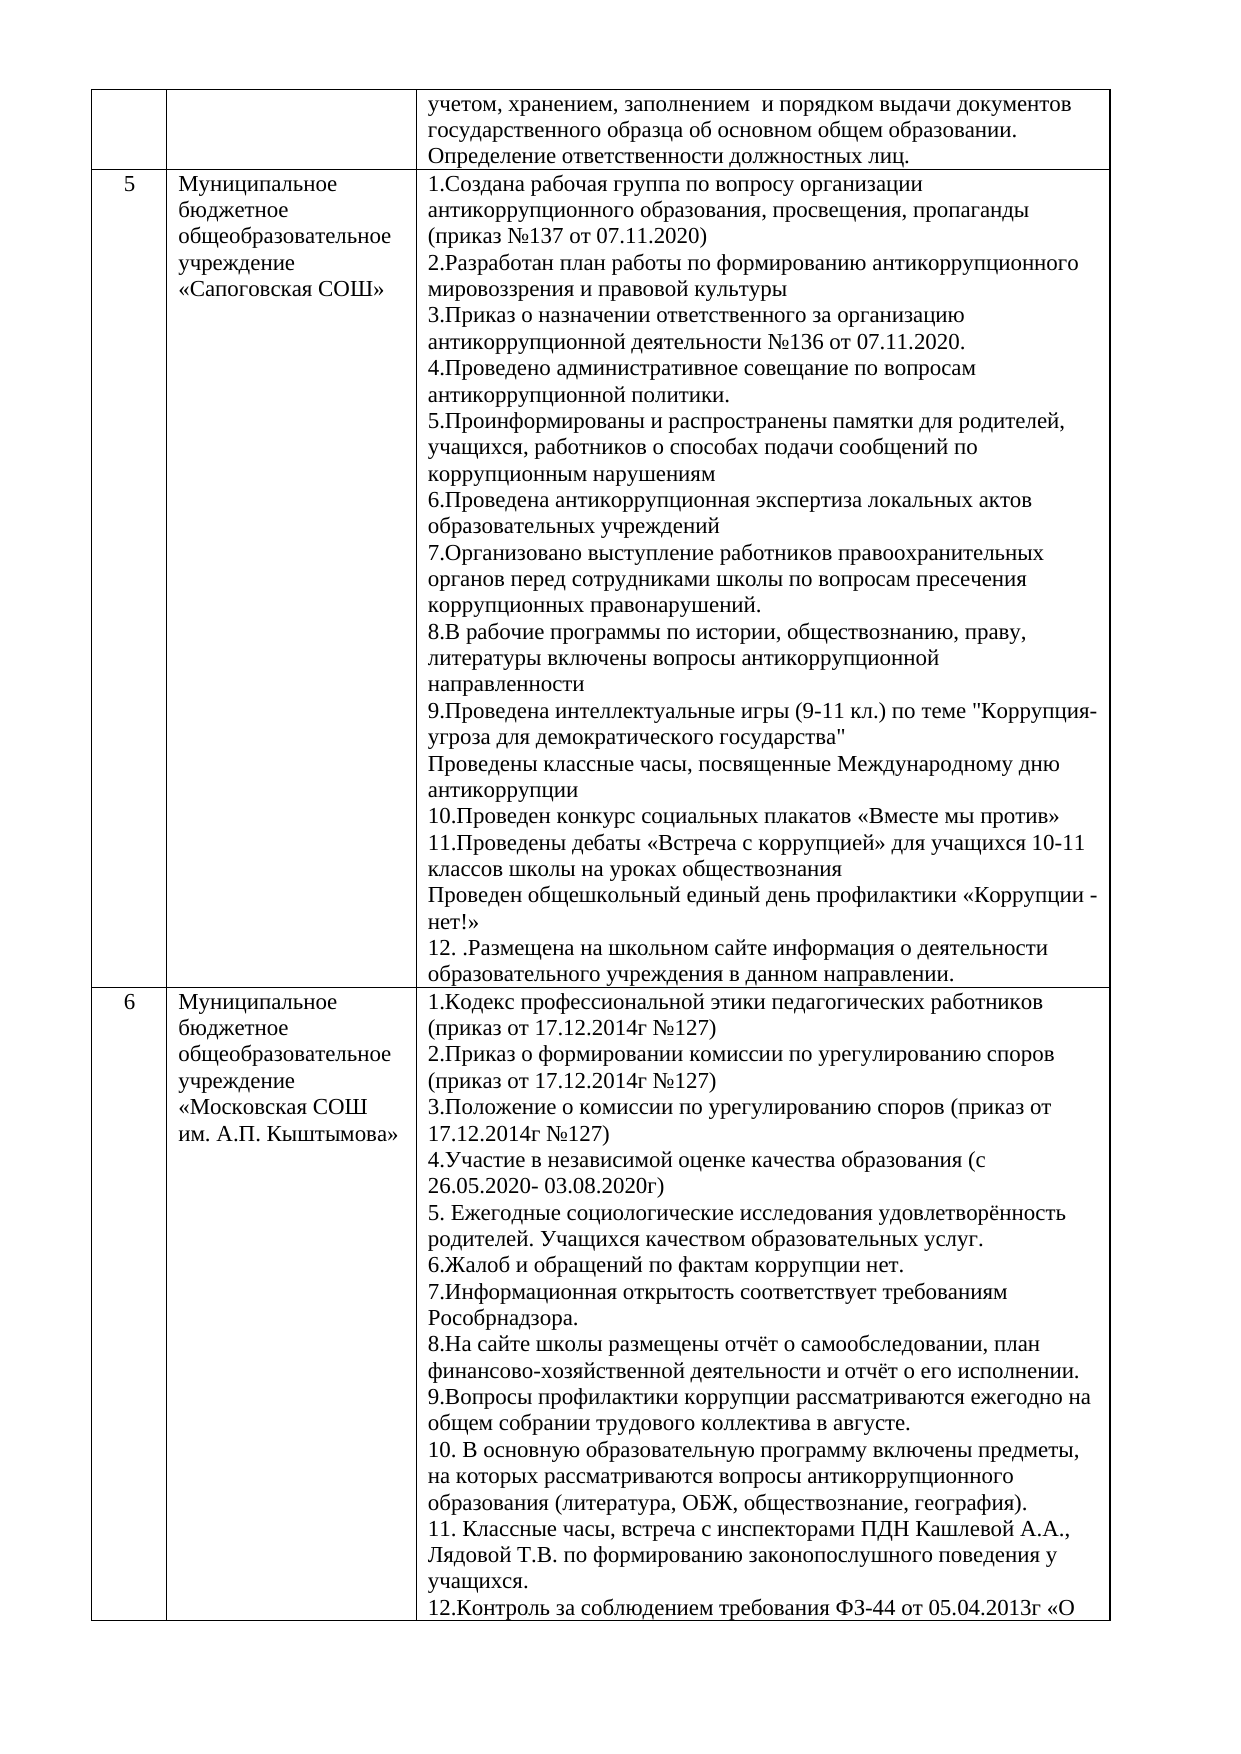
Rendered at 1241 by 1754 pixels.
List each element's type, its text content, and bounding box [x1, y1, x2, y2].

table_cell 5 [92, 170, 166, 987]
table_cell 4 [92, 90, 166, 169]
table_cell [417, 90, 1109, 169]
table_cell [417, 988, 1109, 1620]
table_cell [167, 988, 416, 1620]
table_cell Муниципальное бюджетное общеобразовательное учреждение «Сапоговская СОШ» [167, 170, 416, 987]
table_cell 6 [92, 988, 166, 1620]
table_cell 1.Создана рабочая группа по вопросу организации антикоррупционного образования, просвещения, пропаганды (приказ №137 от 07.11.2020) 2.Разработан план работы по формированию антикоррупционного мировоззрения и правовой культуры 3.Приказ о назначении ответственного за организацию антикоррупционной деятельности №136 от 07.11.2020. 4.Проведено административное совещание по вопросам антикоррупционной политики. 5.Проинформированы и распространены памятки для родителей, учащихся, работников о способах подачи сообщений по коррупционным нарушениям 6.Проведена антикоррупционная экспертиза локальных актов образовательных учреждений 7.Организовано выступление работников правоохранительных органов перед сотрудниками школы по вопросам пресечения коррупционных правонарушений. 8.В рабочие программы по истории, обществознанию, праву, литературы включены вопросы антикоррупционной направленности 9.Проведена интеллектуальные игры (9-11 кл.) по теме "Коррупция- угроза для демократического государства" Проведены классные часы, посвященные Международному дню антикоррупции 10.Проведен конкурс социальных плакатов «Вместе мы против» 11.Проведены дебаты «Встреча с коррупцией» для учащихся 10-11 классов школы на уроках обществознания Проведен общешкольный единый день профилактики «Коррупции - нет!» 12. .Размещена на школьном сайте информация о деятельности образовательного учреждения в данном направлении. [417, 170, 1109, 987]
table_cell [167, 90, 416, 169]
